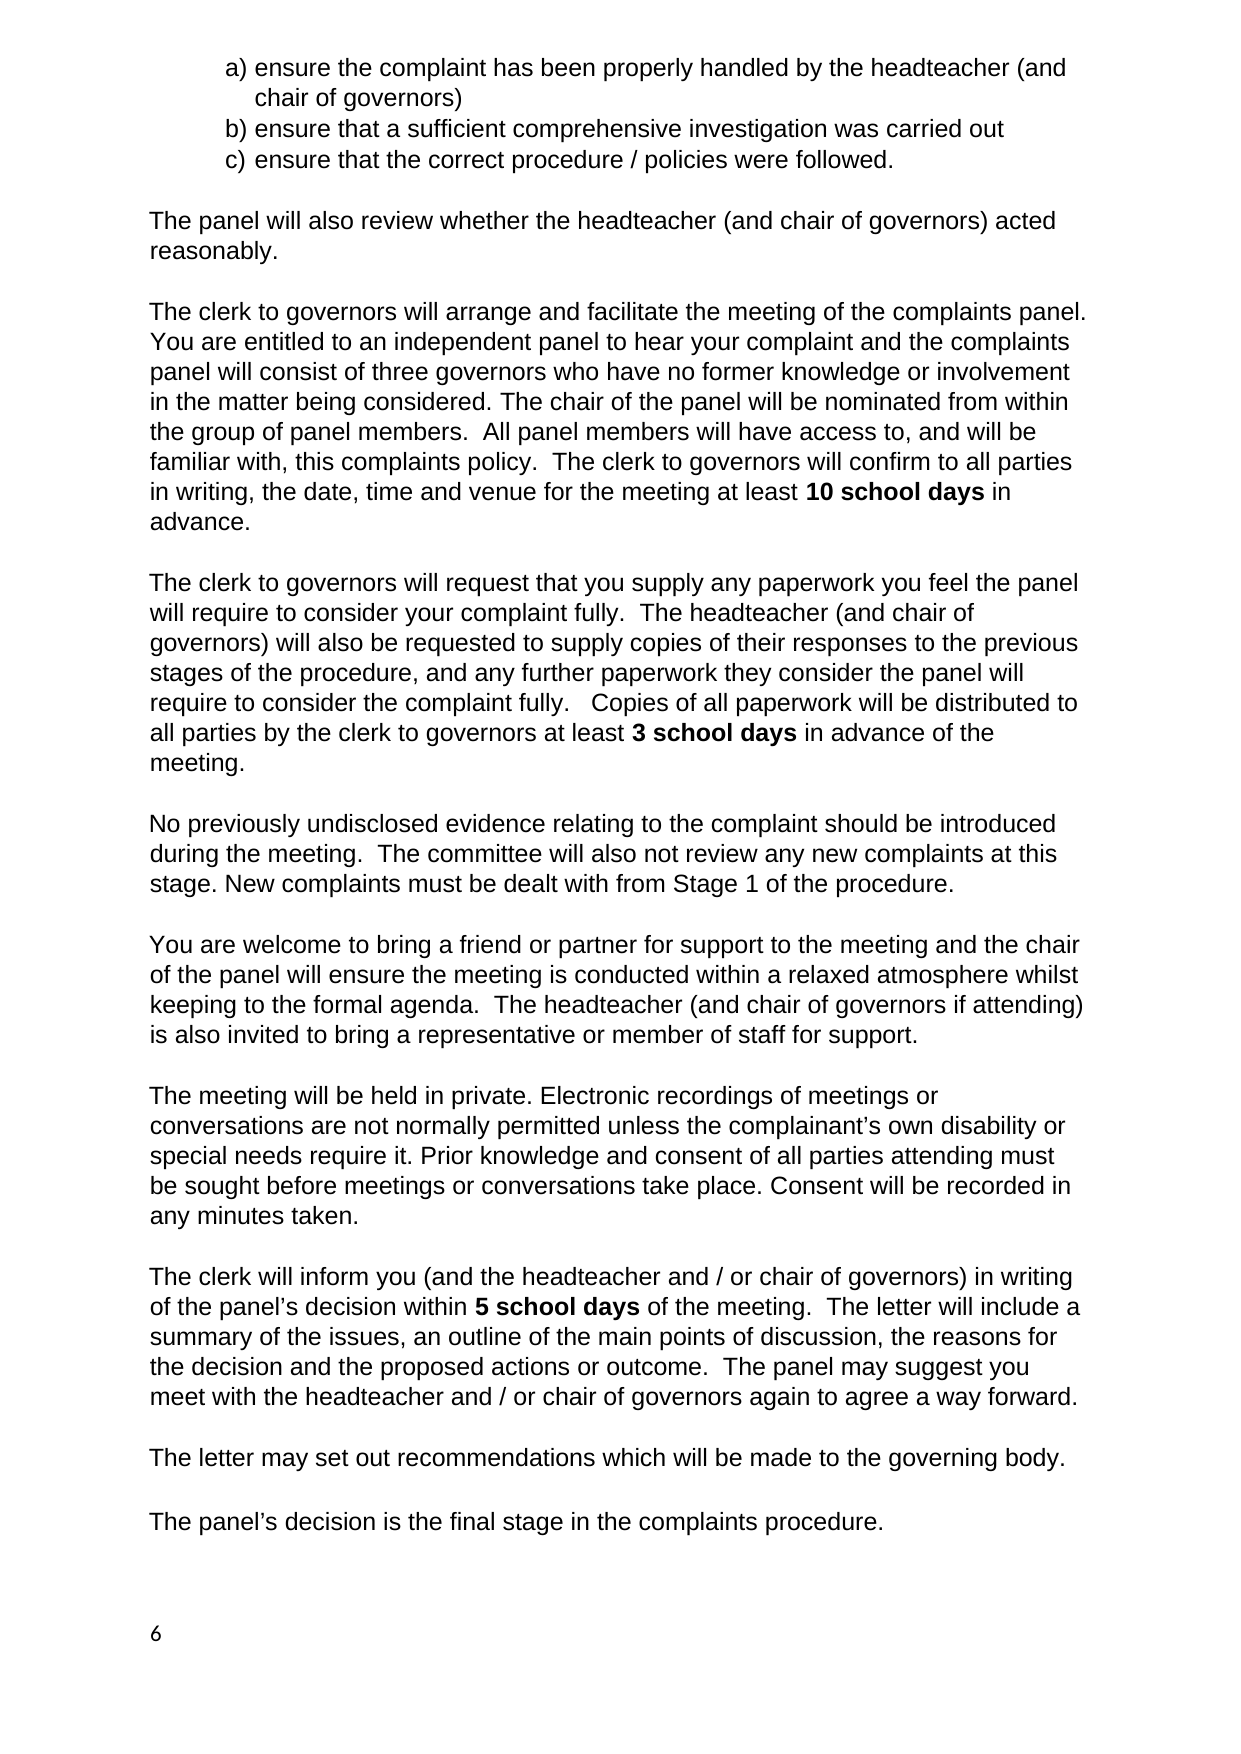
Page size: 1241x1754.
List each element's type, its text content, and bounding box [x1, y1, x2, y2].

text The clerk will inform you (and the headteacher and / or chair of governors) in writing of the panel’s decision within 5 school days of the meeting. The letter will include a summary of the issues, an outline of the main points of discussion, the reasons for the decision and the proposed actions or outcome. The panel may suggest you meet with the headteacher and / or chair of governors again to agree a way forward. [148, 1262, 1090, 1411]
text The clerk to governors will request that you supply any paperwork you feel the panel will require to consider your complaint fully. The headteacher (and chair of governors) will also be requested to supply copies of their responses to the previous stages of the procedure, and any further paperwork they consider the panel will require to consider the complaint fully. Copies of all paperwork will be distributed to all parties by the clerk to governors at least 3 school days in advance of the meeting. [148, 568, 1090, 776]
text The panel’s decision is the final stage in the complaints procedure. [148, 1507, 1090, 1536]
list ensure that a sufficient comprehensive investigation was carried out [225, 113, 1090, 142]
text The panel will also review whether the headteacher (and chair of governors) acted reasonably. [148, 206, 1090, 265]
list ensure that the correct procedure / policies were followed. [225, 144, 1090, 173]
text The clerk to governors will arrange and facilitate the meeting of the complaints panel. You are entitled to an independent panel to hear your complaint and the complaints panel will consist of three governors who have no former knowledge or involvement in the matter being considered. The chair of the panel will be nominated from within the group of panel members. All panel members will have access to, and will be familiar with, this complaints policy. The clerk to governors will confirm to all parties in writing, the date, time and venue for the meeting at least 10 school days in advance. [148, 297, 1090, 535]
text No previously undisclosed evidence relating to the complaint should be introduced during the meeting. The committee will also not review any new complaints at this stage. New complaints must be dealt with from Stage 1 of the procedure. [148, 809, 1090, 897]
list ensure the complaint has been properly handled by the headteacher (and chair of governors) [225, 53, 1090, 112]
text The letter may set out recommendations which will be made to the governing body. [148, 1443, 1090, 1472]
text The meeting will be held in private. Electronic recordings of meetings or conversations are not normally permitted unless the complainant’s own disability or special needs require it. Prior knowledge and consent of all parties attending must be sought before meetings or conversations take place. Consent will be recorded in any minutes taken. [148, 1081, 1090, 1230]
text You are welcome to bring a friend or partner for support to the meeting and the chair of the panel will ensure the meeting is conducted within a relaxed atmosphere whilst keeping to the formal agenda. The headteacher (and chair of governors if attending) is also invited to bring a representative or member of staff for support. [148, 930, 1090, 1049]
